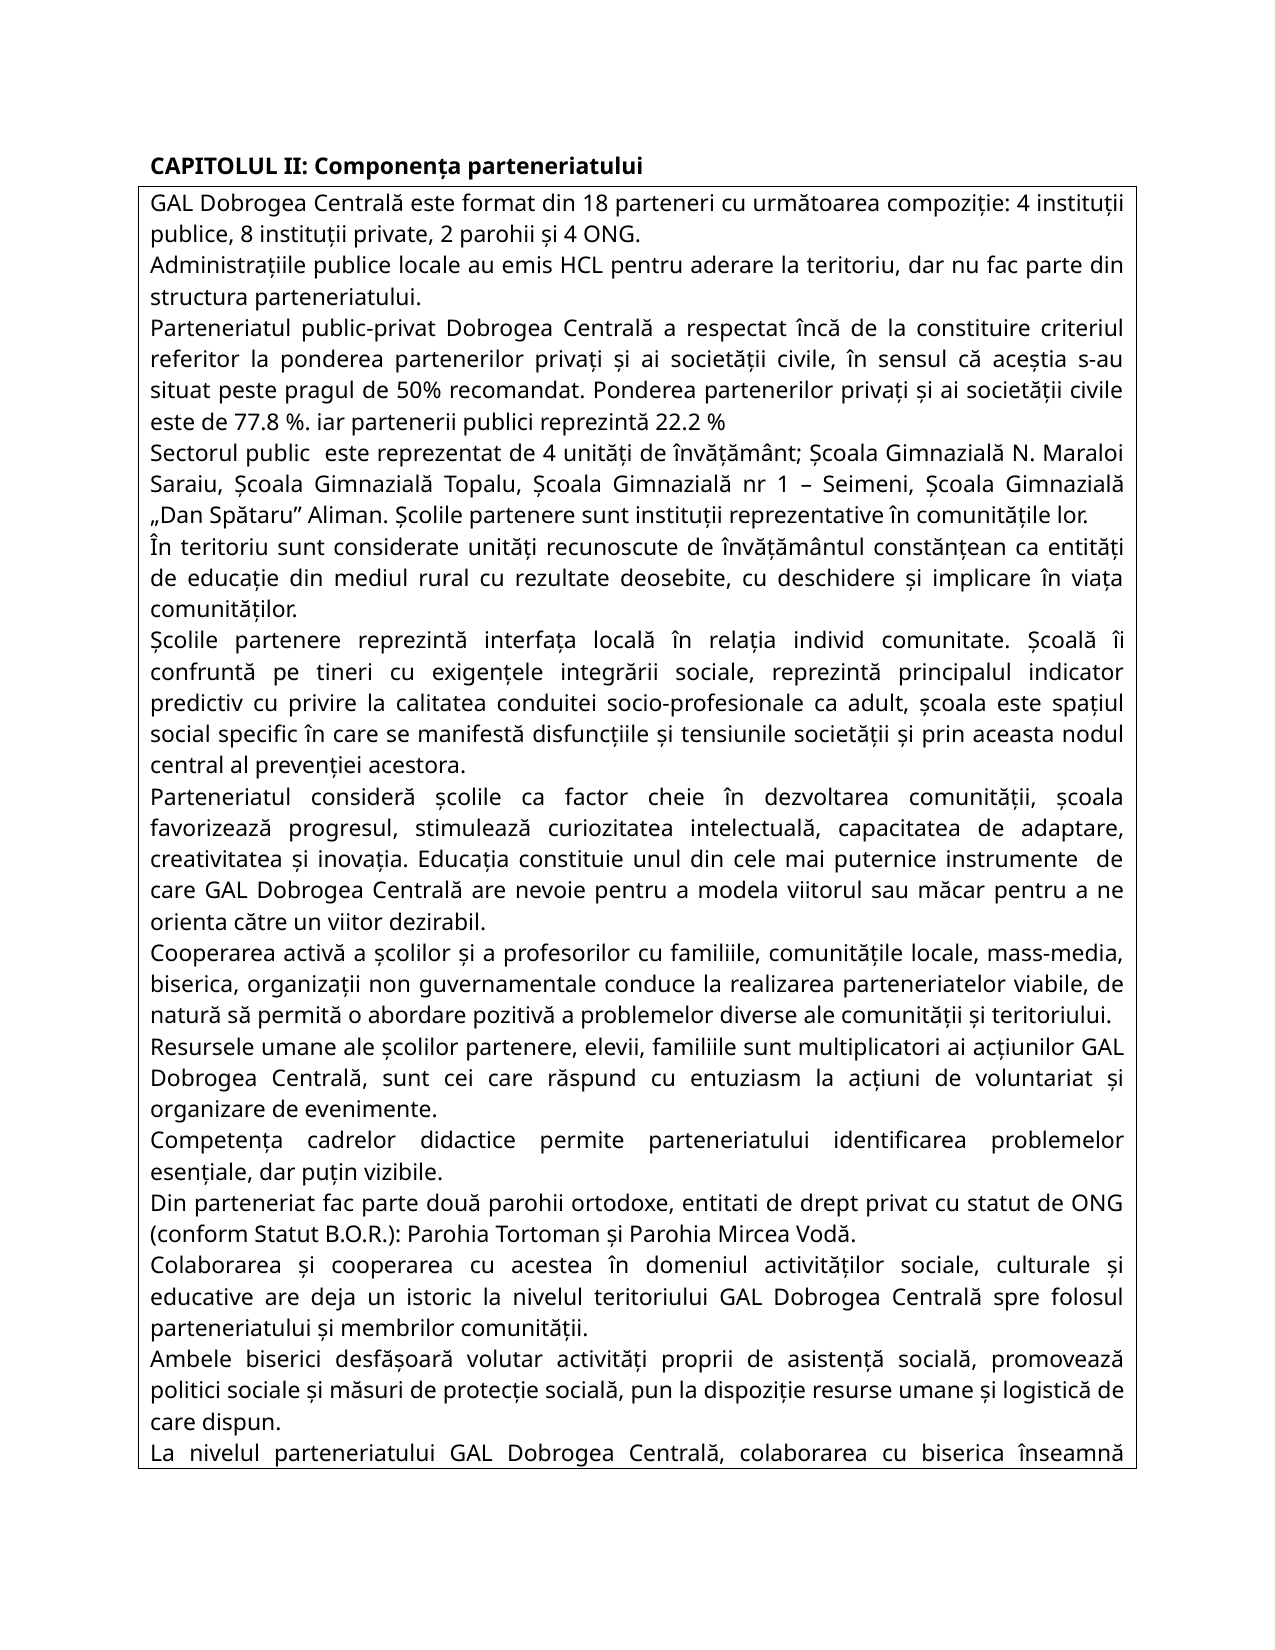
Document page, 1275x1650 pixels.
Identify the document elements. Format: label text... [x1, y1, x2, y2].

text CAPITOLUL II: Componența parteneriatului [150, 150, 1125, 181]
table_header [139, 187, 1136, 1468]
